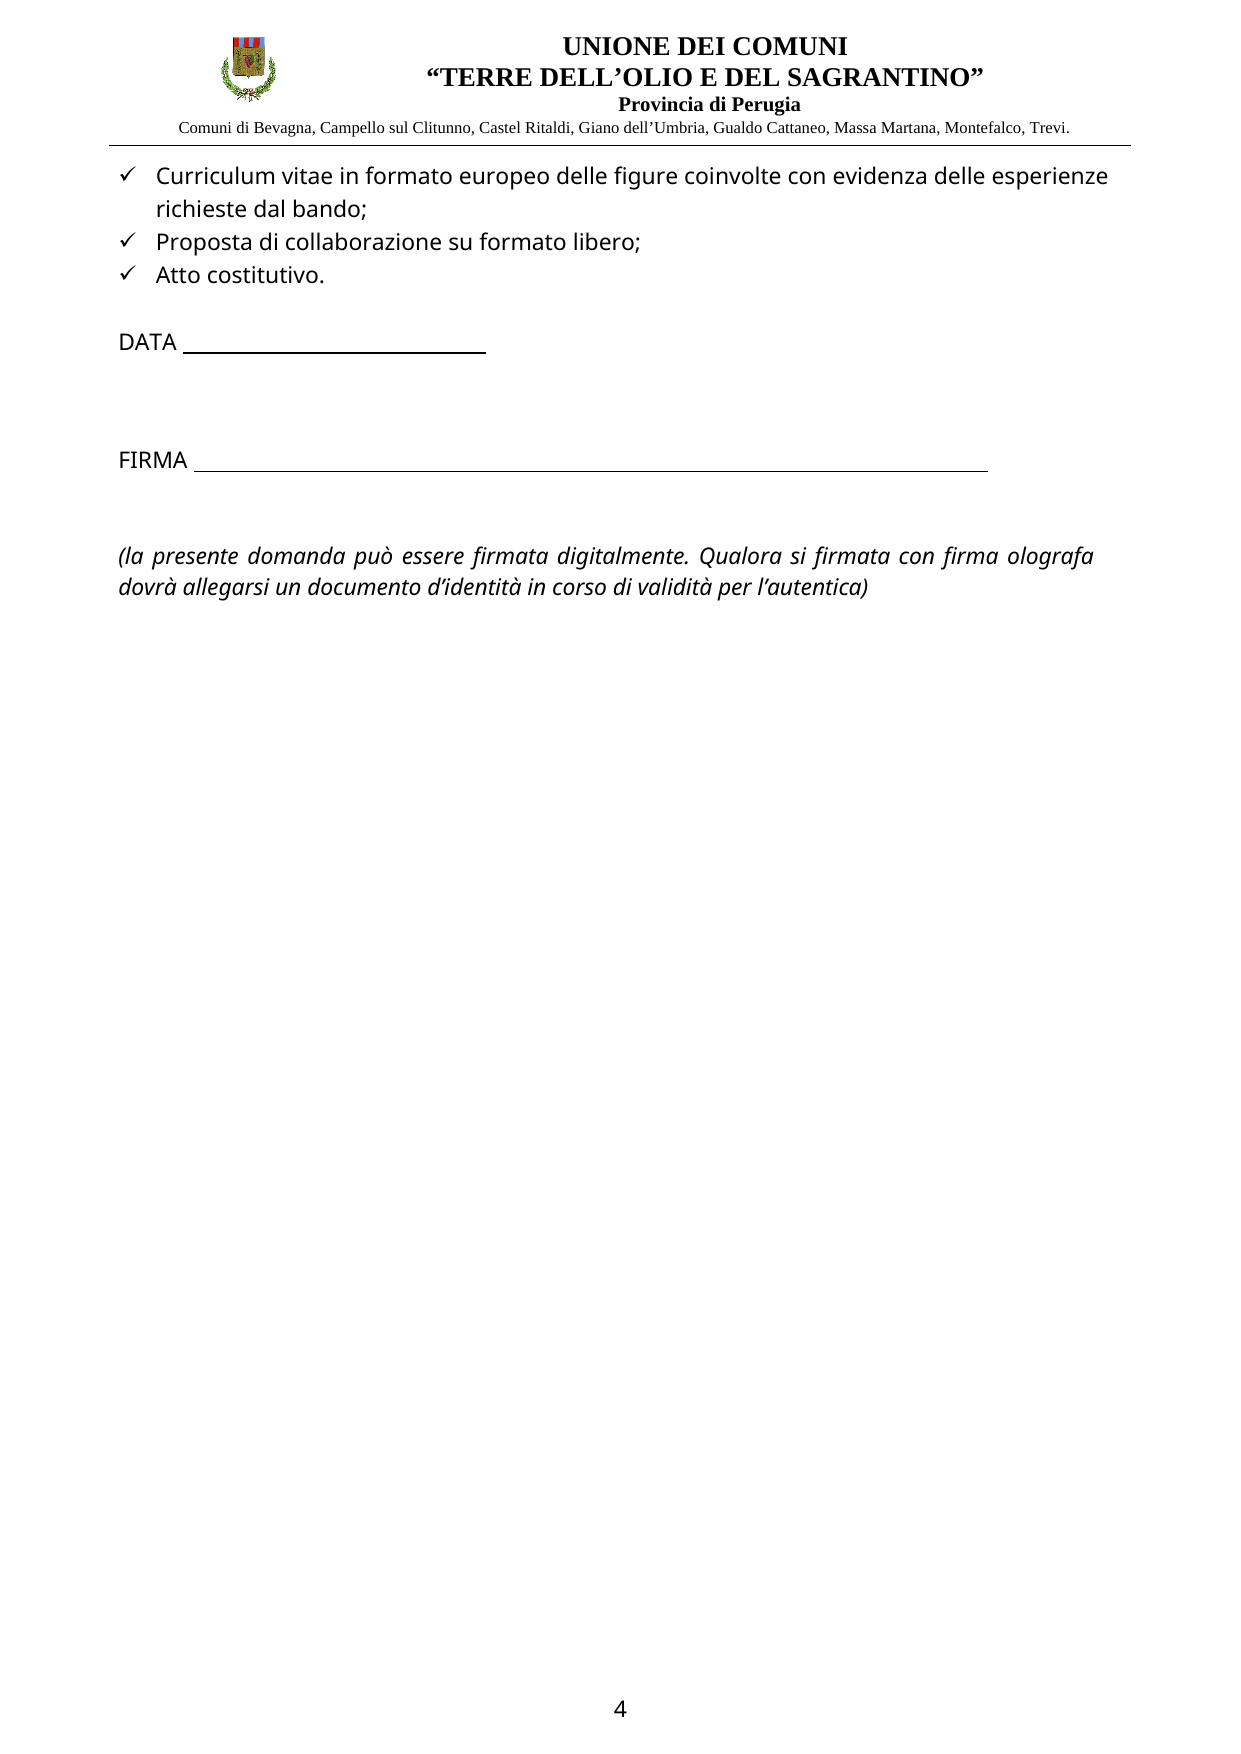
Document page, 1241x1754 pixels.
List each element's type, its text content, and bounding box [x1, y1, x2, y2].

text (la presente domanda può essere firmata digitalmente. Qualora si firmata con firma olografa dovrà allegarsi un documento d’identità in corso di validità per l’autentica) [118, 539, 1097, 602]
picture [213, 29, 280, 103]
list Proposta di collaborazione su formato libero; [118, 226, 1122, 257]
text FIRMA [118, 444, 1122, 476]
text DATA [118, 326, 1122, 357]
list Curriculum vitae in formato europeo delle figure coinvolte con evidenza delle esperienze richieste dal bando; [118, 160, 1122, 224]
list Atto costitutivo. [118, 259, 1122, 291]
